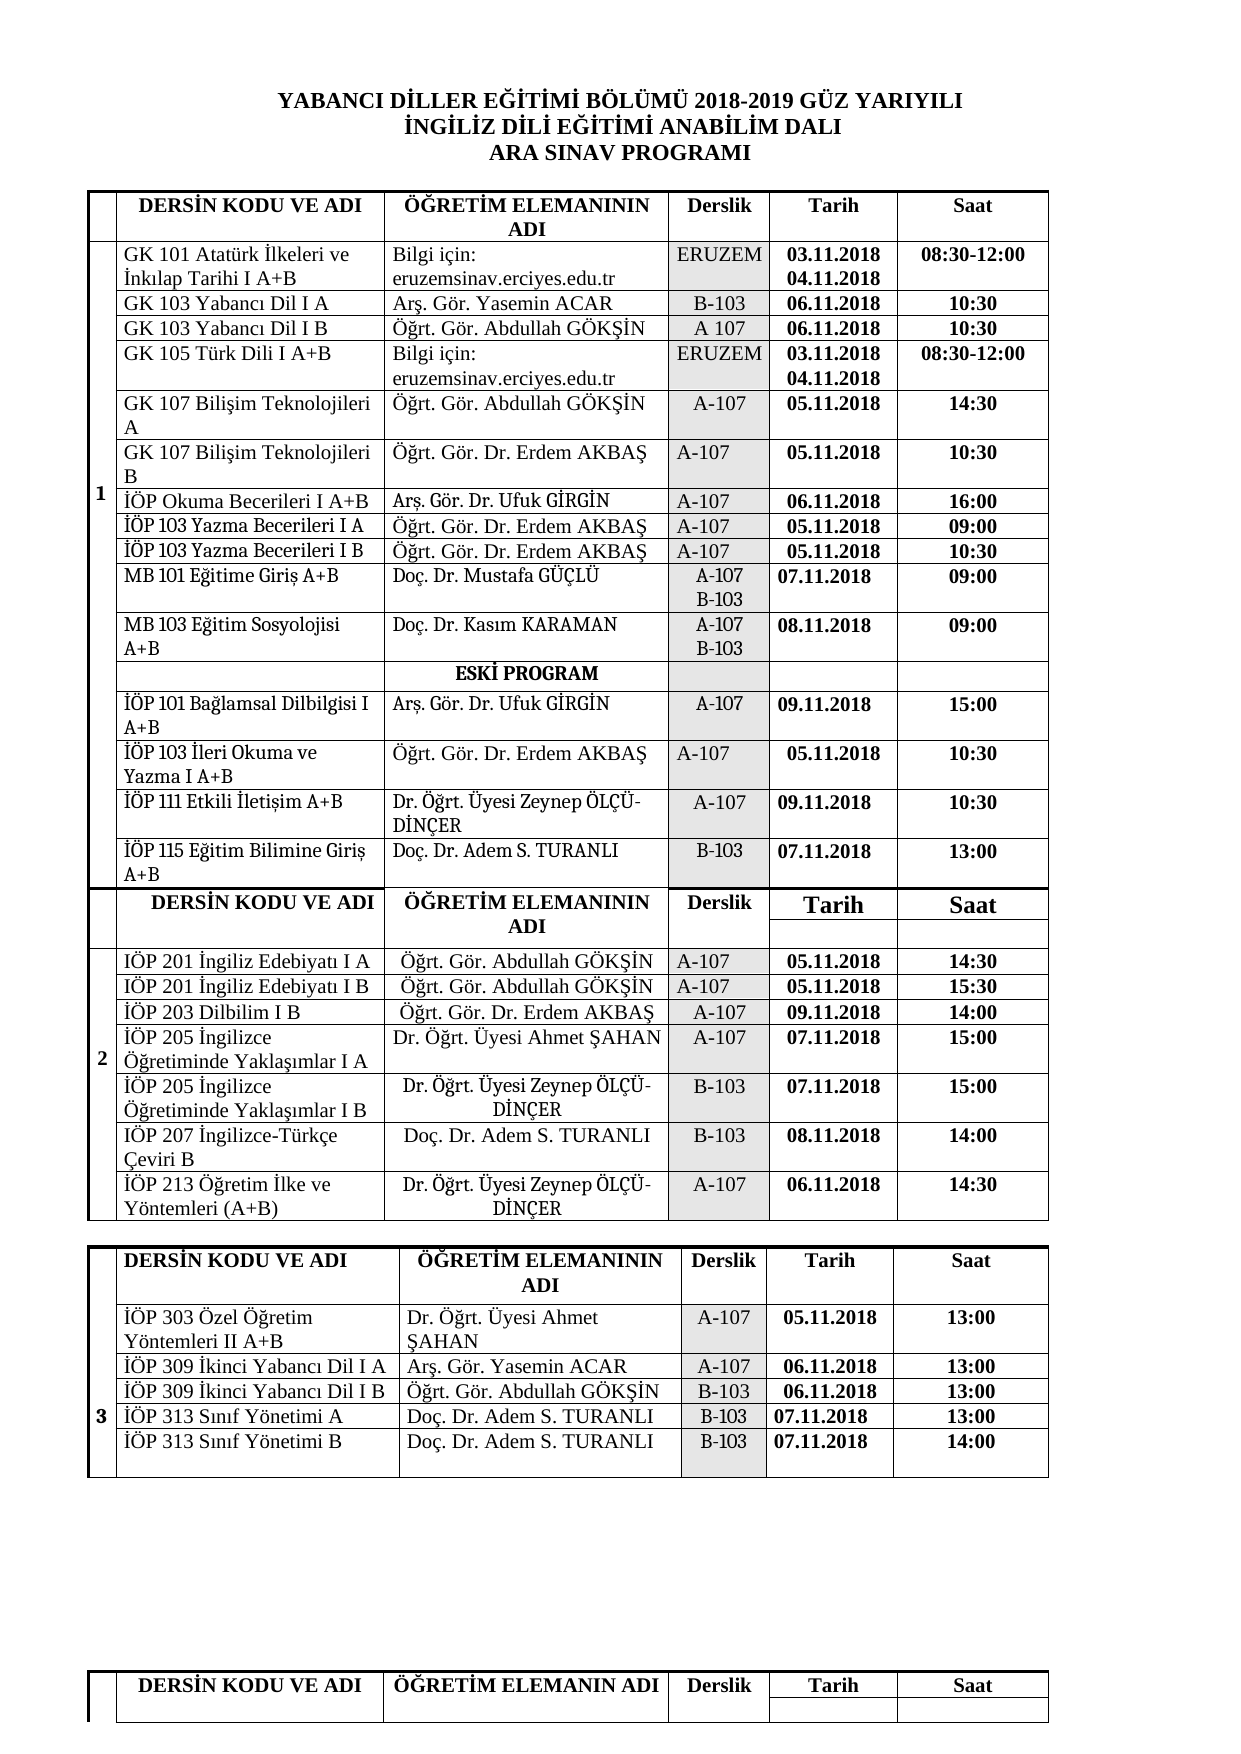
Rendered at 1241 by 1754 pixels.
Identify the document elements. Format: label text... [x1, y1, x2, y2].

table_cell İÖP Okuma Becerileri I A+B [117, 489, 384, 513]
table_cell 13:00 [894, 1305, 1048, 1353]
table_cell A-107 [682, 1354, 766, 1378]
table_cell İÖP 303 Özel Öğretim Yöntemleri II A+B [117, 1305, 399, 1353]
table_cell 13:00 [898, 839, 1048, 887]
table_cell [898, 662, 1048, 691]
table_cell 08.11.2018 [770, 613, 897, 661]
table_cell A-107 [669, 790, 769, 838]
table_cell Öğrt. Gör. Abdullah GÖKŞİN [400, 1379, 681, 1403]
table_header [90, 1249, 116, 1403]
table_header DERSİN KODU VE ADI [117, 1249, 399, 1304]
table_cell Bilgi için: eruzemsinav.erciyes.edu.tr [385, 242, 668, 290]
table_cell Doç. Dr. Adem S. TURANLI [400, 1404, 681, 1428]
table_cell IÖP 201 İngiliz Edebiyatı I A [117, 949, 384, 973]
table_cell [90, 661, 116, 691]
text İNGİLİZ DİLİ EĞİTİMİ ANABİLİM DALI [148, 113, 1092, 139]
table_cell Dr. Öğrt. Üyesi Zeynep ÖLÇÜ-DİNÇER [385, 1074, 668, 1122]
table_cell [898, 1698, 1048, 1722]
table_header Tarih [767, 1249, 893, 1304]
table_cell 07.11.2018 [770, 839, 897, 887]
table_cell 05.11.2018 [770, 949, 897, 973]
table_cell [90, 1428, 116, 1477]
table_cell Dr. Öğrt. Üyesi Ahmet ŞAHAN [400, 1305, 681, 1353]
table_cell 08:30-12:00 [898, 242, 1048, 290]
table_cell 10:30 [898, 291, 1048, 315]
table_cell Öğrt. Gör. Dr. Erdem AKBAŞ [385, 440, 668, 488]
table_cell A-107 [669, 440, 769, 488]
table_cell 08.11.2018 [770, 1123, 897, 1171]
table_cell [90, 789, 116, 838]
table_header Derslik [682, 1249, 766, 1304]
table_cell Arş. Gör. Yasemin ACAR [385, 291, 668, 315]
table_header DERSİN KODU VE ADI [117, 1673, 383, 1722]
table_cell MB 101 Eğitime Giriş A+B [117, 564, 384, 612]
table_cell ESKİ PROGRAM [385, 662, 668, 691]
table_cell Dr. Öğrt. Üyesi Zeynep ÖLÇÜ-DİNÇER [385, 790, 668, 838]
table_cell A 107 [669, 316, 769, 340]
text ARA SINAV PROGRAMI [148, 139, 1092, 166]
table_cell 06.11.2018 [770, 489, 897, 513]
table_cell ERUZEM [669, 341, 769, 389]
table_cell Tarih [770, 890, 897, 918]
table_cell İÖP 103 Yazma Becerileri I B [117, 539, 384, 563]
table_cell [770, 662, 897, 691]
table_header Tarih [770, 1673, 897, 1697]
table_cell 09.11.2018 [770, 692, 897, 740]
table_cell 1 [90, 242, 116, 513]
table_cell A-107 [669, 1000, 769, 1024]
table_cell Arş. Gör. Dr. Ufuk GİRGİN [385, 692, 668, 740]
table_cell A-107 [669, 692, 769, 740]
table_cell [90, 612, 116, 661]
table_cell 14:00 [894, 1429, 1048, 1477]
table_cell 10:30 [898, 741, 1048, 789]
table_cell A-107 B-103 [669, 564, 769, 612]
table_cell [90, 890, 116, 948]
table_cell B-103 [669, 1074, 769, 1122]
table_cell İÖP 313 Sınıf Yönetimi A [117, 1404, 399, 1428]
table_cell A-107 [669, 489, 769, 513]
table_cell [90, 691, 116, 740]
table_cell Öğrt. Gör. Abdullah GÖKŞİN [385, 975, 668, 998]
table_header ÖĞRETİM ELEMANIN ADI [384, 1673, 668, 1722]
table_cell Öğrt. Gör. Abdullah GÖKŞİN [385, 949, 668, 973]
table_cell İÖP 115 Eğitim Bilimine Giriş A+B [117, 839, 384, 887]
table_cell 05.11.2018 [767, 1305, 893, 1353]
table_cell [90, 538, 116, 563]
table_cell 15:30 [898, 975, 1048, 998]
table_cell Dr. Öğrt. Üyesi Ahmet ŞAHAN [385, 1025, 668, 1073]
table_cell GK 107 Bilişim Teknolojileri A [117, 391, 384, 439]
table_cell [90, 563, 116, 612]
table_header Saat [898, 193, 1048, 241]
table_cell 05.11.2018 [770, 975, 897, 998]
table_cell Doç. Dr. Adem S. TURANLI [385, 839, 668, 887]
table_cell 15:00 [898, 1074, 1048, 1122]
table_cell DERSİN KODU VE ADI [117, 890, 384, 948]
table_cell [770, 920, 897, 948]
table_cell 13:00 [894, 1354, 1048, 1378]
table_cell 14:00 [898, 1000, 1048, 1024]
table_cell 15:00 [898, 692, 1048, 740]
table_cell B-103 [682, 1429, 766, 1477]
table_cell Dr. Öğrt. Üyesi Zeynep ÖLÇÜ-DİNÇER [385, 1172, 668, 1220]
table_cell 10:30 [898, 790, 1048, 838]
table_cell 06.11.2018 [767, 1354, 893, 1378]
table_cell Öğrt. Gör. Dr. Erdem AKBAŞ [385, 539, 668, 563]
table_cell ERUZEM [669, 242, 769, 290]
table_header ÖĞRETİM ELEMANININ ADI [400, 1249, 681, 1304]
table_cell 07.11.2018 [770, 564, 897, 612]
table_cell Doç. Dr. Kasım KARAMAN [385, 613, 668, 661]
table_header DERSİN KODU VE ADI [117, 193, 384, 241]
table_cell [90, 740, 116, 789]
table_cell GK 105 Türk Dili I A+B [117, 341, 384, 389]
table_cell Doç. Dr. Adem S. TURANLI [400, 1429, 681, 1477]
table_cell 09.11.2018 [770, 1000, 897, 1024]
table_cell A-107 [669, 975, 769, 998]
table_cell A-107 B-103 [669, 613, 769, 661]
table_header Tarih [770, 193, 897, 241]
table_cell İÖP 213 Öğretim İlke ve Yöntemleri (A+B) [117, 1172, 384, 1220]
table_cell 09.11.2018 [770, 790, 897, 838]
table_cell Öğrt. Gör. Abdullah GÖKŞİN [385, 391, 668, 439]
table_header Derslik [669, 193, 769, 241]
table_cell 10:30 [898, 440, 1048, 488]
table_cell 09:00 [898, 514, 1048, 538]
table_header Saat [898, 1673, 1048, 1697]
table_cell ÖĞRETİM ELEMANININ ADI [385, 888, 668, 948]
table_cell 14:30 [898, 949, 1048, 973]
table_cell 2 [90, 949, 116, 1220]
table_cell 05.11.2018 [770, 514, 897, 538]
table_cell 13:00 [894, 1379, 1048, 1403]
table_cell 06.11.2018 [770, 1172, 897, 1220]
table_cell Arş. Gör. Yasemin ACAR [400, 1354, 681, 1378]
table_cell [669, 662, 769, 691]
table_header [90, 193, 116, 241]
table_cell B-103 [682, 1404, 766, 1428]
table_cell 14:00 [898, 1123, 1048, 1171]
table_cell İÖP 203 Dilbilim I B [117, 1000, 384, 1024]
table_cell 07.11.2018 [767, 1404, 893, 1428]
table_cell 07.11.2018 [770, 1074, 897, 1122]
table_cell Arş. Gör. Dr. Ufuk GİRGİN [385, 489, 668, 513]
table_cell [117, 662, 384, 691]
table_cell İÖP 205 İngilizce Öğretiminde Yaklaşımlar I B [117, 1074, 384, 1122]
table_cell Öğrt. Gör. Dr. Erdem AKBAŞ [385, 514, 668, 538]
table_cell 06.11.2018 [770, 291, 897, 315]
table_cell Öğrt. Gör. Dr. Erdem AKBAŞ [385, 1000, 668, 1024]
table_cell IÖP 201 İngiliz Edebiyatı I B [117, 975, 384, 998]
table_cell 05.11.2018 [770, 440, 897, 488]
table_cell İÖP 309 İkinci Yabancı Dil I B [117, 1379, 399, 1403]
table_cell [90, 513, 116, 538]
table_cell Saat [898, 890, 1048, 918]
table_cell B-103 [669, 839, 769, 887]
table_header ÖĞRETİM ELEMANININ ADI [385, 193, 668, 241]
table_cell Doç. Dr. Adem S. TURANLI [385, 1123, 668, 1171]
table_cell 07.11.2018 [770, 1025, 897, 1073]
table_cell A-107 [669, 514, 769, 538]
table_cell 03.11.2018 04.11.2018 [770, 242, 897, 290]
table_cell Bilgi için: eruzemsinav.erciyes.edu.tr [385, 341, 668, 389]
table_cell [898, 920, 1048, 948]
table_cell 06.11.2018 [767, 1379, 893, 1403]
table_header Derslik [669, 1673, 769, 1722]
table_cell B-103 [682, 1379, 766, 1403]
table_cell İÖP 205 İngilizce Öğretiminde Yaklaşımlar I A [117, 1025, 384, 1073]
table_cell 14:30 [898, 1172, 1048, 1220]
table_cell 05.11.2018 [770, 741, 897, 789]
table_cell 15:00 [898, 1025, 1048, 1073]
table_cell 09:00 [898, 564, 1048, 612]
table_cell İÖP 309 İkinci Yabancı Dil I A [117, 1354, 399, 1378]
table_cell İÖP 313 Sınıf Yönetimi B [117, 1429, 399, 1477]
table_cell İÖP 103 İleri Okuma ve Yazma I A+B [117, 741, 384, 789]
table_cell GK 103 Yabancı Dil I A [117, 291, 384, 315]
table_cell B-103 [669, 291, 769, 315]
table_cell 05.11.2018 [770, 391, 897, 439]
table_cell GK 101 Atatürk İlkeleri ve İnkılap Tarihi I A+B [117, 242, 384, 290]
table_cell 08:30-12:00 [898, 341, 1048, 389]
table_cell İÖP 101 Bağlamsal Dilbilgisi I A+B [117, 692, 384, 740]
table_header Saat [894, 1249, 1048, 1304]
table_cell B-103 [669, 1123, 769, 1171]
table_cell 16:00 [898, 489, 1048, 513]
table_cell A-107 [669, 949, 769, 973]
table_cell GK 103 Yabancı Dil I B [117, 316, 384, 340]
table_cell A-107 [669, 1172, 769, 1220]
table_cell Derslik [669, 890, 769, 948]
table_cell İÖP 111 Etkili İletişim A+B [117, 790, 384, 838]
table_cell A-107 [669, 539, 769, 563]
table_cell İÖP 103 Yazma Becerileri I A [117, 514, 384, 538]
text YABANCI DİLLER EĞİTİMİ BÖLÜMÜ 2018-2019 GÜZ YARIYILI [148, 87, 1092, 113]
table_cell 07.11.2018 [767, 1429, 893, 1477]
table_cell 06.11.2018 [770, 316, 897, 340]
table_cell A-107 [669, 391, 769, 439]
table_cell A-107 [669, 741, 769, 789]
table_cell [770, 1698, 897, 1722]
table_cell 09:00 [898, 613, 1048, 661]
table_cell Doç. Dr. Mustafa GÜÇLÜ [385, 564, 668, 612]
table_cell 13:00 [894, 1404, 1048, 1428]
table_cell 3 [90, 1403, 116, 1428]
table_cell GK 107 Bilişim Teknolojileri B [117, 440, 384, 488]
table_cell 10:30 [898, 539, 1048, 563]
table_cell Öğrt. Gör. Dr. Erdem AKBAŞ [385, 741, 668, 789]
table_cell [90, 838, 116, 887]
table_cell Öğrt. Gör. Abdullah GÖKŞİN [385, 316, 668, 340]
table_header 4 [90, 1673, 116, 1722]
table_cell IÖP 207 İngilizce-Türkçe Çeviri B [117, 1123, 384, 1171]
table_cell 10:30 [898, 316, 1048, 340]
table_cell 03.11.2018 04.11.2018 [770, 341, 897, 389]
table_cell A-107 [682, 1305, 766, 1353]
table_cell 14:30 [898, 391, 1048, 439]
table_cell A-107 [669, 1025, 769, 1073]
table_cell MB 103 Eğitim Sosyolojisi A+B [117, 613, 384, 661]
table_cell 05.11.2018 [770, 539, 897, 563]
